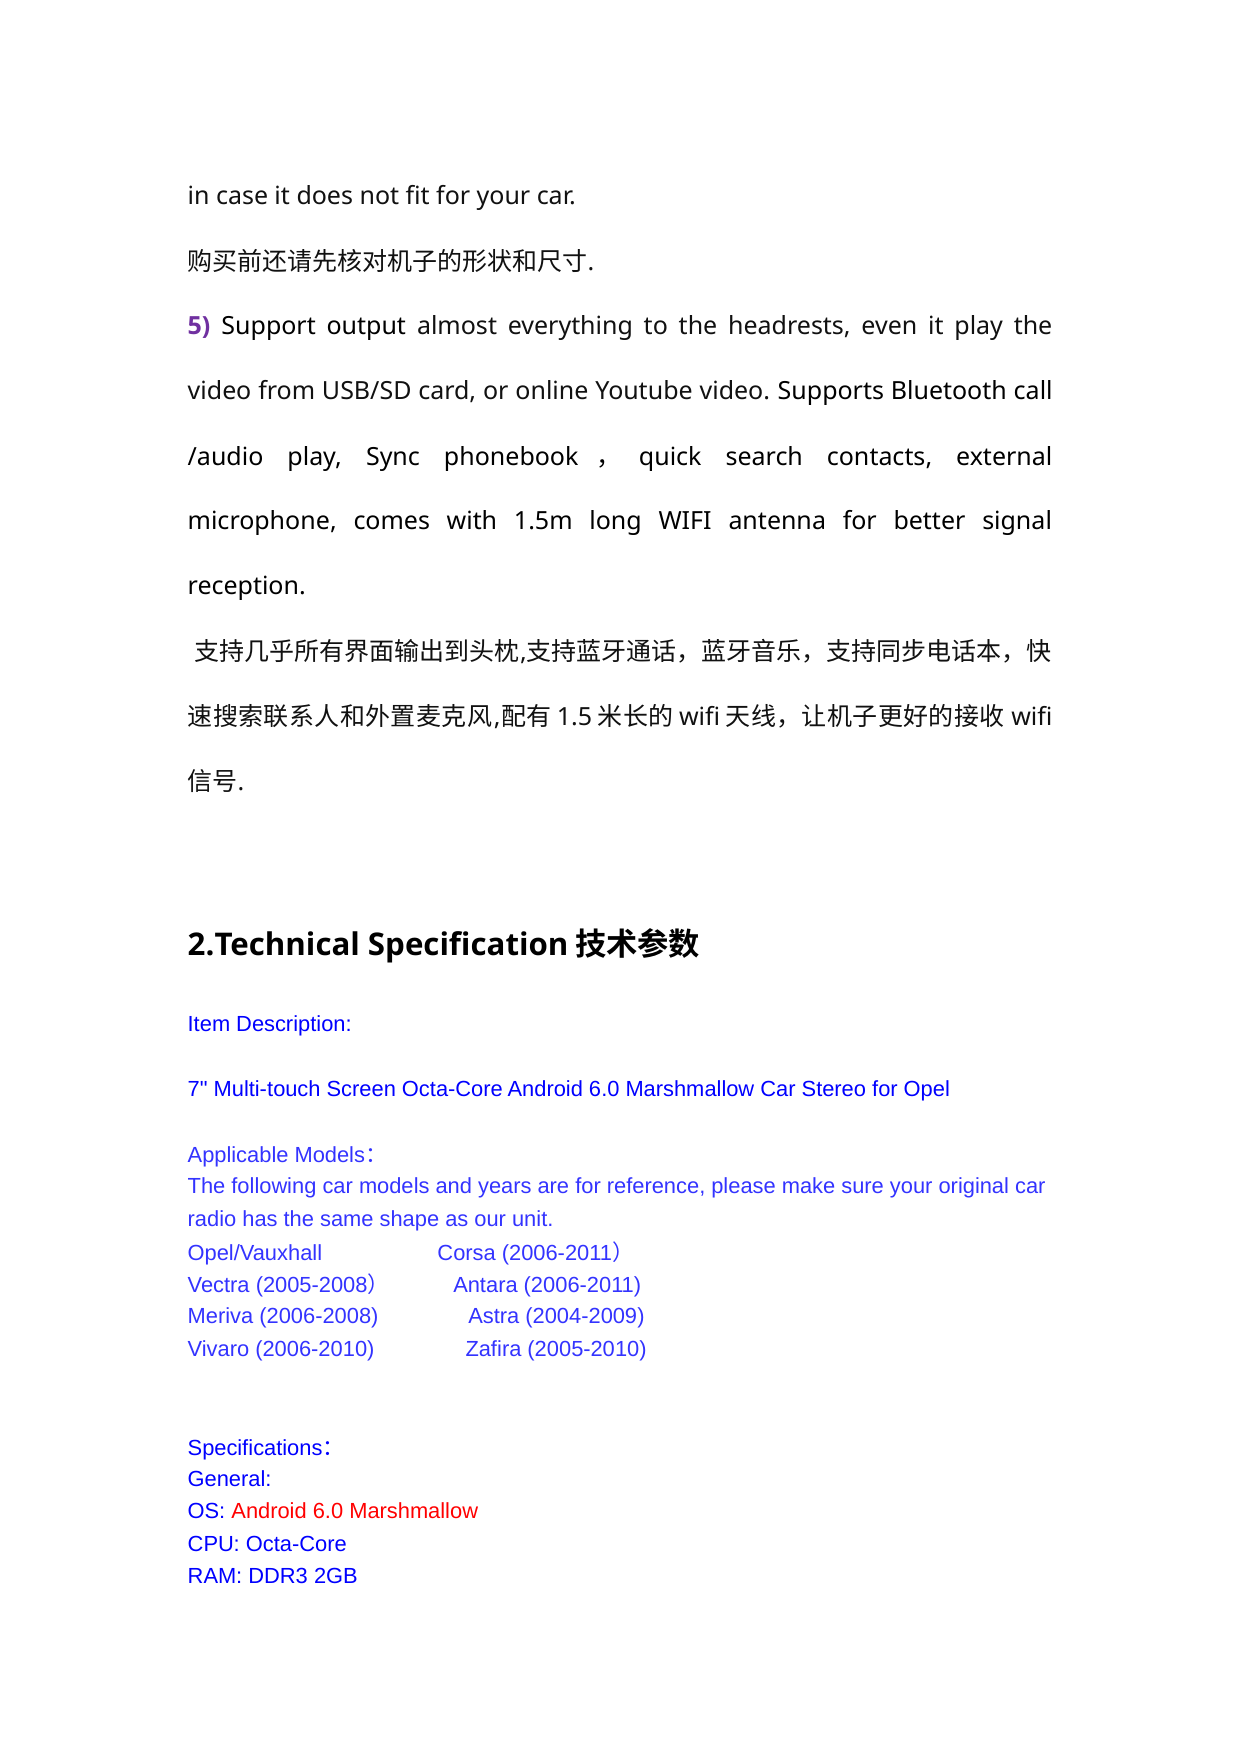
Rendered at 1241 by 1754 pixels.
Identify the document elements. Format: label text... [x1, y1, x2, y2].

text 5) Support output almost everything to the headrests, even it play the video from USB/SD card, or online Youtube video. Supports Bluetooth call /audio play, Sync phonebook，quick search contacts, external microphone, comes with 1.5m long WIFI antenna for better signal reception. [187, 292, 1053, 464]
text General: [187, 1462, 1053, 1494]
text RAM: DDR3 2GB [187, 1559, 1053, 1592]
text Applicable Models： [187, 1137, 1053, 1169]
text 7" Multi-touch Screen Octa-Core Android 6.0 Marshmallow Car Stereo for Opel [187, 1072, 1053, 1104]
text 购买前还请先核对机子的形状和尺寸. [187, 227, 1053, 292]
text Vivaro (2006-2010) Zafira (2005-2010) [187, 1332, 1053, 1364]
text CPU: Octa-Core [187, 1527, 1053, 1559]
text OS: Android 6.0 Marshmallow [187, 1494, 1053, 1527]
text 5) Support output almost everything to the headrests, even it play the video from USB/SD card, or online Youtube video. Supports Bluetooth call /audio play, Sync phonebook，quick search contacts, external microphone, comes with 1.5m long WIFI antenna for better signal reception. [187, 465, 1053, 617]
text 支持几乎所有界面输出到头枕,支持蓝牙通话，蓝牙音乐，支持同步电话本，快速搜索联系人和外置麦克风,配有1.5米长的wifi天线，让机子更好的接收wifi信号. [187, 617, 1053, 812]
text The following car models and years are for reference, please make sure your original car radio has the same shape as our unit. [187, 1169, 1053, 1234]
text Item Description: [187, 1007, 1053, 1039]
text Opel/Vauxhall Corsa (2006-2011） [187, 1234, 1053, 1267]
list Technical Specification技术参数 [187, 909, 1053, 974]
text Meriva (2006-2008) Astra (2004-2009) [187, 1299, 1053, 1332]
text Specifications： [187, 1429, 1053, 1462]
text Vectra (2005-2008） Antara (2006-2011) [187, 1267, 1053, 1299]
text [187, 162, 1053, 227]
